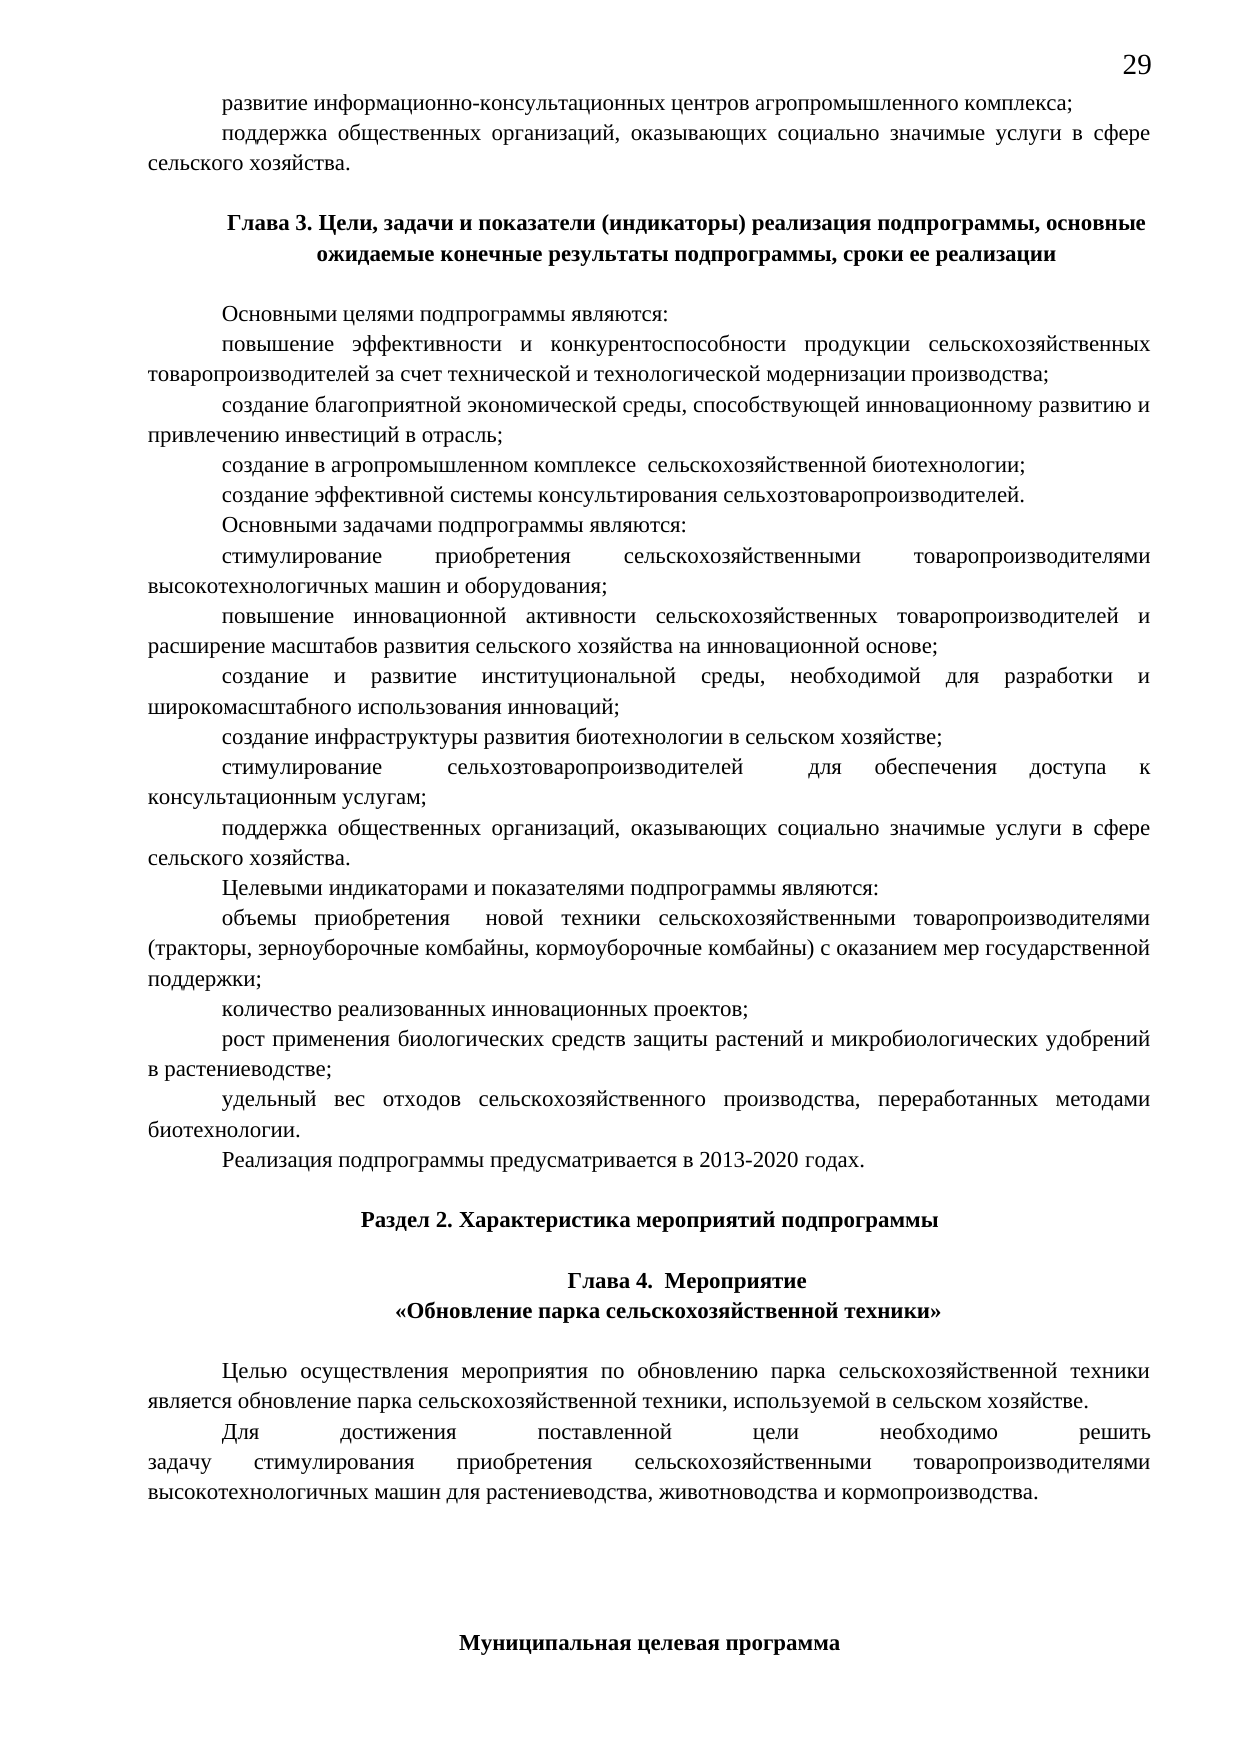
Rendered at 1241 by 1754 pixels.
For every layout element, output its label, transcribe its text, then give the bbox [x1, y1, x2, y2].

text создание и развитие институциональной среды, необходимой для разработки и широкомасштабного использования инноваций; [148, 663, 1152, 719]
text развитие информационно-консультационных центров агропромышленного комплекса; [148, 89, 1152, 115]
text Основными задачами подпрограммы являются: [148, 512, 1152, 538]
text стимулирование сельхозтоваропроизводителей для обеспечения доступа к консультационным услугам; [148, 753, 1152, 810]
text Глава 3. Цели, задачи и показатели (индикаторы) реализация подпрограммы, основные ожидаемые конечные результаты подпрограммы, сроки ее реализации [222, 209, 1152, 266]
text «Обновление парка сельскохозяйственной техники» [185, 1297, 1152, 1323]
text Реализация подпрограммы предусматривается в 2013-2020 годах. [148, 1146, 1152, 1172]
text повышение инновационной активности сельскохозяйственных товаропроизводителей и расширение масштабов развития сельского хозяйства на инновационной основе; [148, 602, 1152, 659]
text создание благоприятной экономической среды, способствующей инновационному развитию и привлечению инвестиций в отрасль; [148, 391, 1152, 447]
text Для достижения поставленной цели необходимо решить задачу стимулирования приобретения сельскохозяйственными товаропроизводителями высокотехнологичных машин для растениеводства, животноводства и кормопроизводства. [148, 1418, 1152, 1504]
text Целевыми индикаторами и показателями подпрограммы являются: [148, 874, 1152, 900]
text Раздел 2. Характеристика мероприятий подпрограммы [148, 1206, 1152, 1233]
text создание в агропромышленном комплексе сельскохозяйственной биотехнологии; [148, 451, 1152, 477]
text удельный вес отходов сельскохозяйственного производства, переработанных методами биотехнологии. [148, 1086, 1152, 1142]
text создание инфраструктуры развития биотехнологии в сельском хозяйстве; [148, 723, 1152, 749]
text Основными целями подпрограммы являются: [148, 300, 1152, 326]
text объемы приобретения новой техники сельскохозяйственными товаропроизводителями (тракторы, зерноуборочные комбайны, кормоуборочные комбайны) с оказанием мер государственной поддержки; [148, 904, 1152, 991]
text Глава 4. Мероприятие [223, 1267, 1152, 1293]
text рост применения биологических средств защиты растений и микробиологических удобрений в растениеводстве; [148, 1025, 1152, 1082]
text стимулирование приобретения сельскохозяйственными товаропроизводителями высокотехнологичных машин и оборудования; [148, 542, 1152, 598]
text Муниципальная целевая программа [148, 1629, 1152, 1656]
text поддержка общественных организаций, оказывающих социально значимые услуги в сфере сельского хозяйства. [148, 119, 1152, 175]
text повышение эффективности и конкурентоспособности продукции сельскохозяйственных товаропроизводителей за счет технической и технологической модернизации производства; [148, 330, 1152, 387]
text количество реализованных инновационных проектов; [148, 995, 1152, 1021]
text поддержка общественных организаций, оказывающих социально значимые услуги в сфере сельского хозяйства. [148, 814, 1152, 870]
text создание эффективной системы консультирования сельхозтоваропроизводителей. [148, 481, 1152, 508]
text Целью осуществления мероприятия по обновлению парка сельскохозяйственной техники является обновление парка сельскохозяйственной техники, используемой в сельском хозяйстве. [148, 1357, 1152, 1414]
